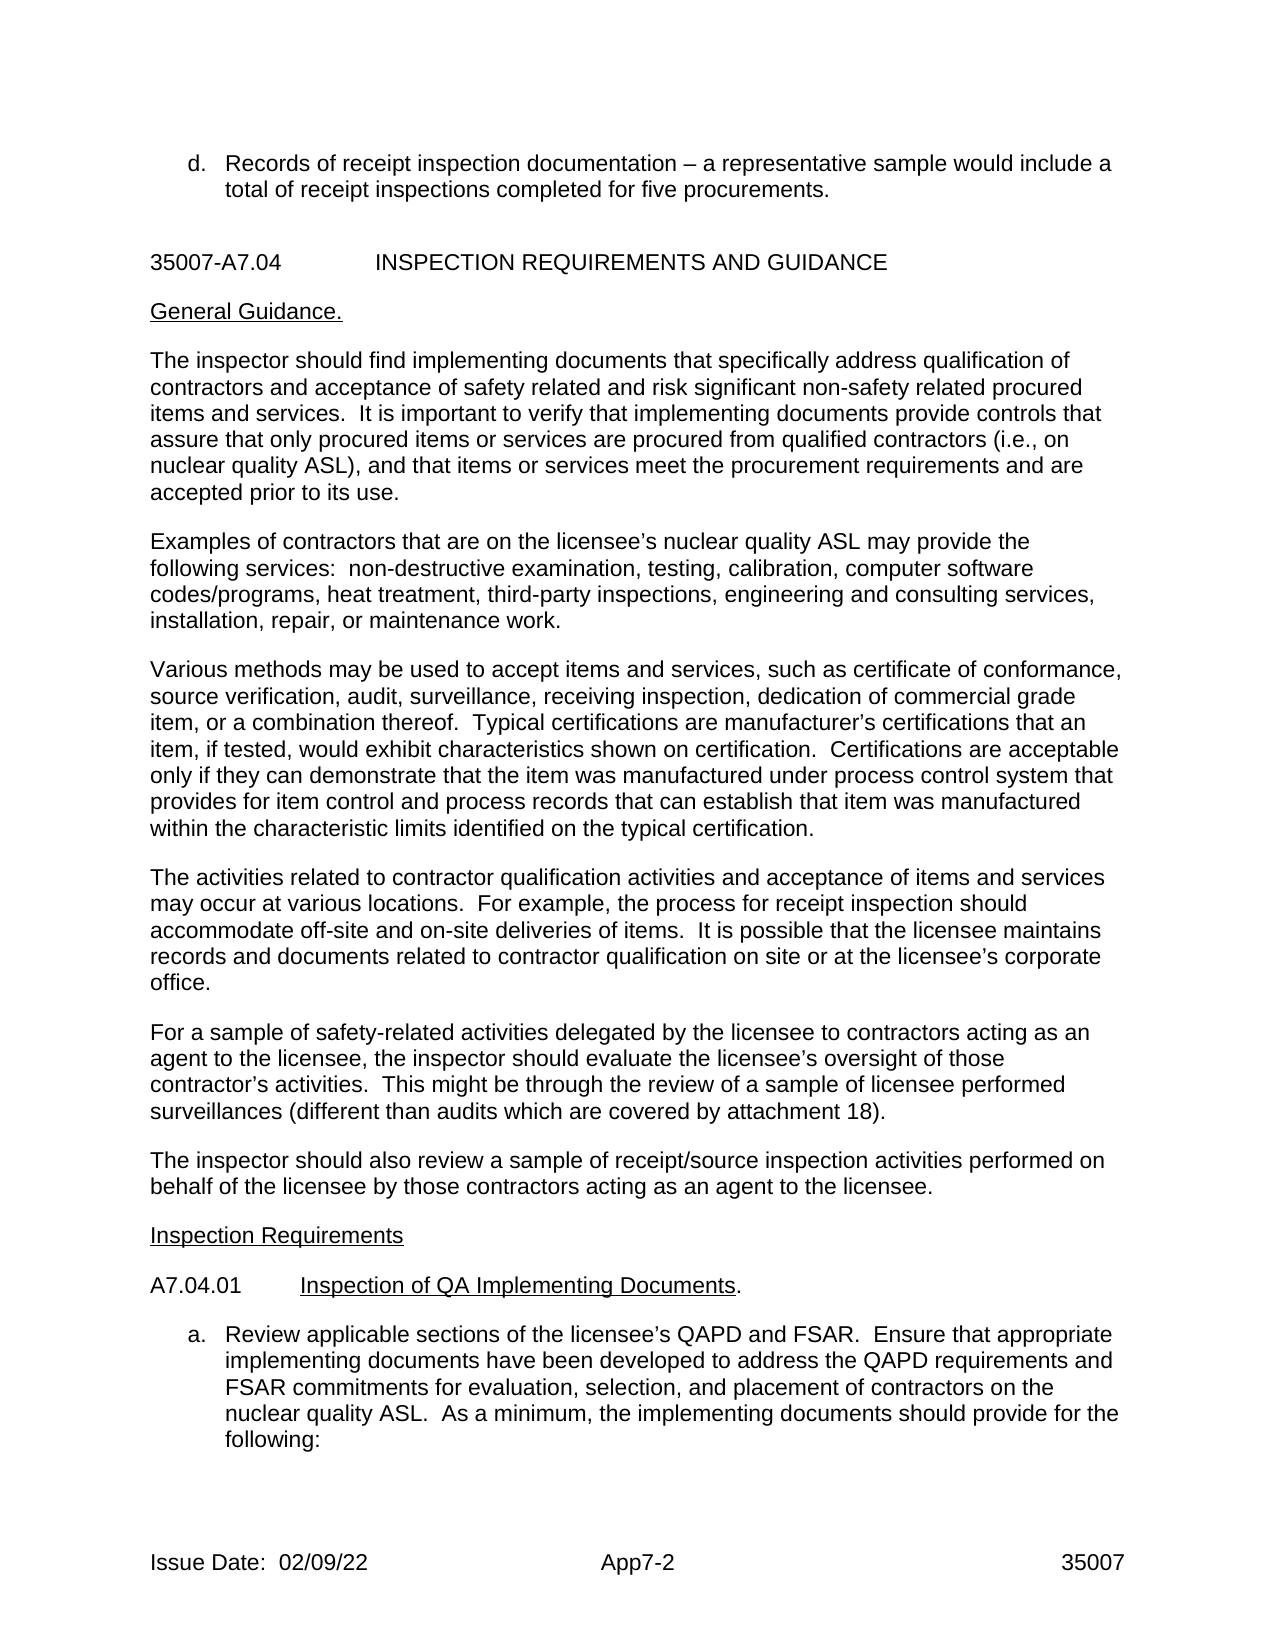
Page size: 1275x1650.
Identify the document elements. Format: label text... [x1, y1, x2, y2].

text The activities related to contractor qualification activities and acceptance of items and services may occur at various locations. For example, the process for receipt inspection should accommodate off-site and on-site deliveries of items. It is possible that the licensee maintains records and documents related to contractor qualification on site or at the licensee’s corporate office. [150, 864, 1125, 996]
subtitle 35007-A7.04 INSPECTION REQUIREMENTS AND GUIDANCE [150, 248, 1125, 275]
text a. Review applicable sections of the licensee’s QAPD and FSAR. Ensure that appropriate implementing documents have been developed to address the QAPD requirements and FSAR commitments for evaluation, selection, and placement of contractors on the nuclear quality ASL. As a minimum, the implementing documents should provide for the following: [187, 1321, 1125, 1453]
text Various methods may be used to accept items and services, such as certificate of conformance, source verification, audit, surveillance, receiving inspection, dedication of commercial grade item, or a combination thereof. Typical certifications are manufacturer’s certifications that an item, if tested, would exhibit characteristics shown on certification. Certifications are acceptable only if they can demonstrate that the item was manufactured under process control system that provides for item control and process records that can establish that item was manufactured within the characteristic limits identified on the typical certification. [150, 656, 1125, 841]
text The inspector should find implementing documents that specifically address qualification of contractors and acceptance of safety related and risk significant non-safety related procured items and services. It is important to verify that implementing documents provide controls that assure that only procured items or services are procured from qualified contractors (i.e., on nuclear quality ASL), and that items or services meet the procurement requirements and are accepted prior to its use. [150, 347, 1125, 505]
text Examples of contractors that are on the licensee’s nuclear quality ASL may provide the following services: non-destructive examination, testing, calibration, computer software codes/programs, heat treatment, third-party inspections, engineering and consulting services, installation, repair, or maintenance work. [150, 528, 1125, 633]
text d. Records of receipt inspection documentation – a representative sample would include a total of receipt inspections completed for five procurements. [187, 150, 1125, 203]
text General Guidance. [150, 298, 1125, 324]
text The inspector should also review a sample of receipt/source inspection activities performed on behalf of the licensee by those contractors acting as an agent to the licensee. [150, 1147, 1125, 1199]
text A7.04.01 Inspection of QA Implementing Documents. [150, 1272, 1125, 1298]
text Inspection Requirements [150, 1222, 1125, 1249]
text For a sample of safety-related activities delegated by the licensee to contractors acting as an agent to the licensee, the inspector should evaluate the licensee’s oversight of those contractor’s activities. This might be through the review of a sample of licensee performed surveillances (different than audits which are covered by attachment 18). [150, 1018, 1125, 1124]
